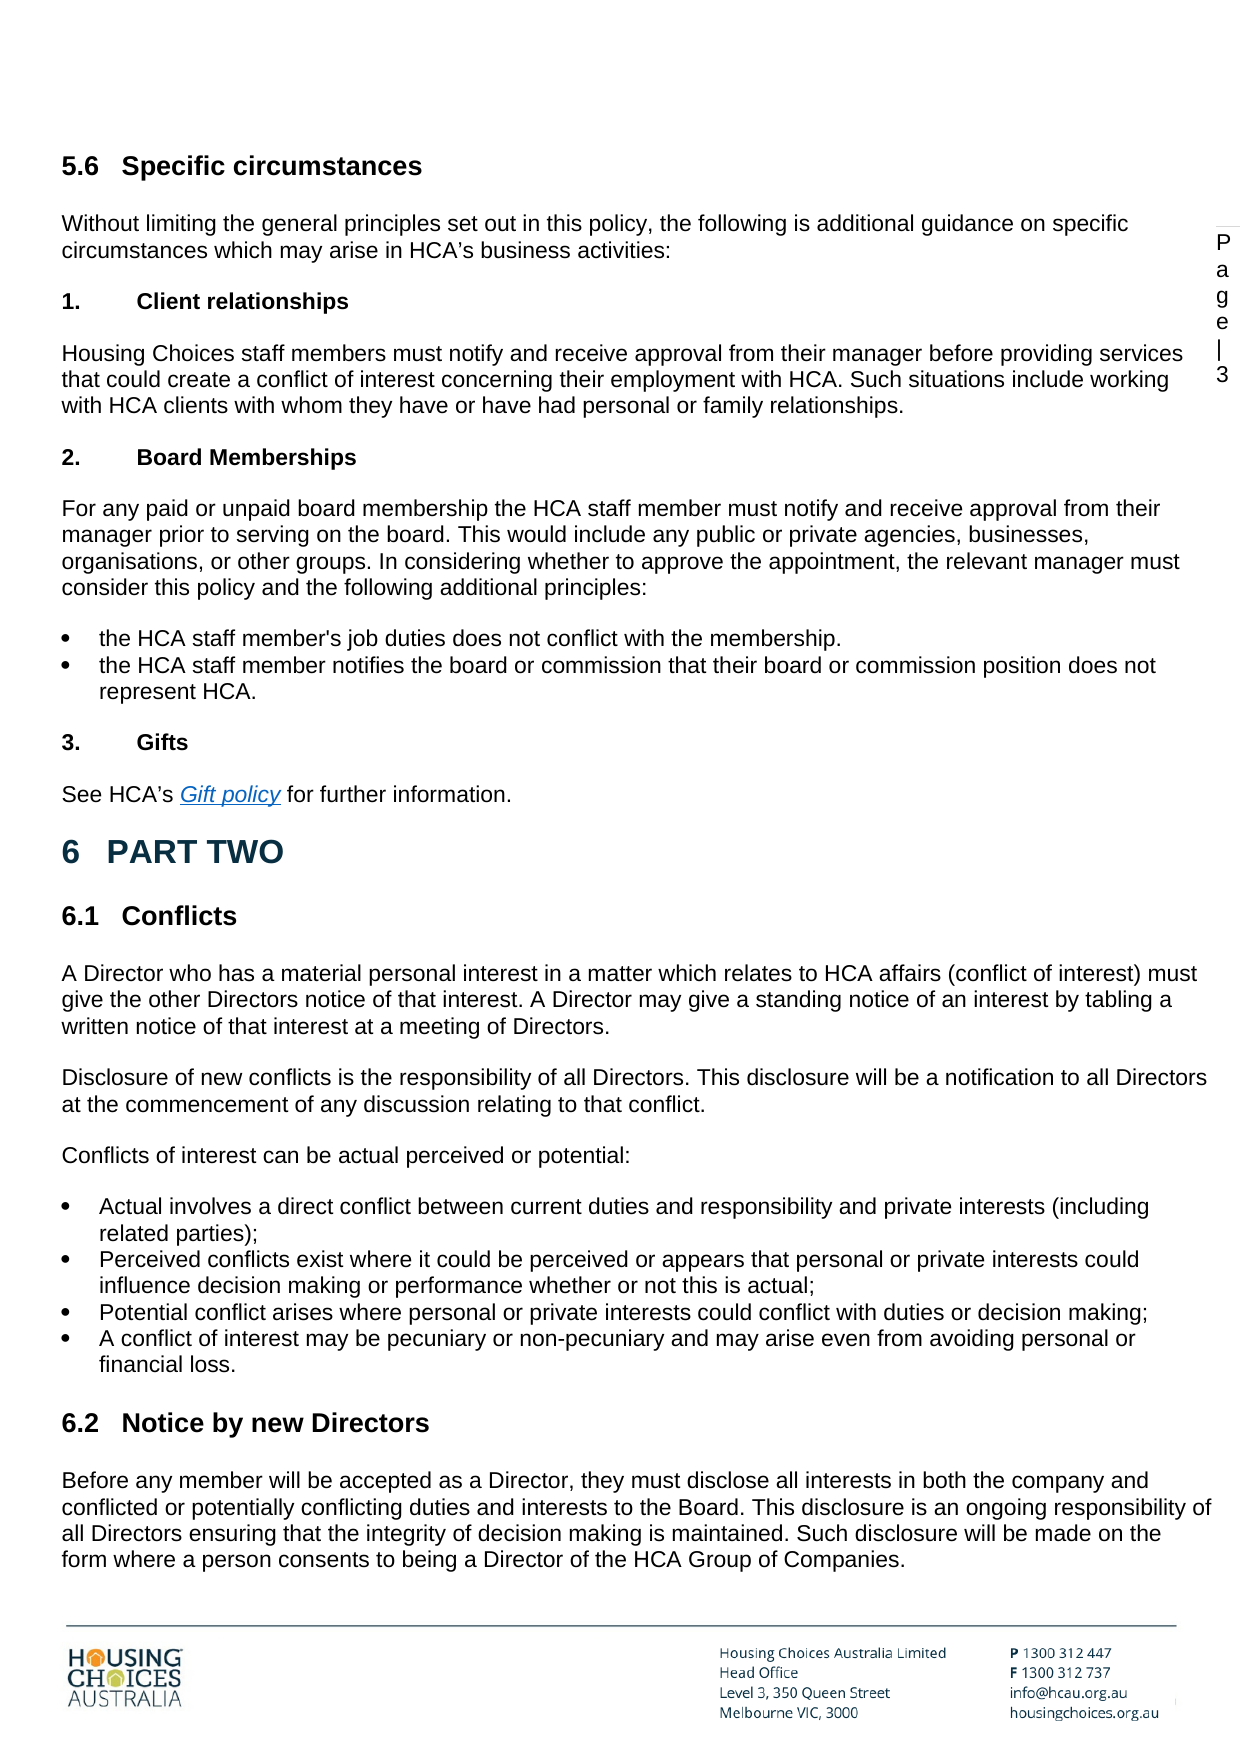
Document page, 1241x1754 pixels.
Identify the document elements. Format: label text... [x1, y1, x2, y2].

subtitle PART TWO [61, 832, 1213, 871]
text 3. Gifts [61, 729, 1213, 756]
text See HCA’s Gift policy for further information. [61, 781, 1213, 807]
list the HCA staff member's job duties does not conflict with the membership. [61, 625, 1213, 652]
list Potential conflict arises where personal or private interests could conflict with duties or decision making; [61, 1299, 1213, 1325]
text Without limiting the general principles set out in this policy, the following is additional guidance on specific circumstances which may arise in HCA’s business activities: [61, 210, 1213, 263]
picture [1, 1601, 1241, 1749]
text Conflicts of interest can be actual perceived or potential: [61, 1142, 1213, 1168]
text 1. Client relationships [61, 288, 1213, 314]
text Before any member will be accepted as a Director, they must disclose all interests in both the company and conflicted or potentially conflicting duties and interests to the Board. This disclosure is an ongoing responsibility of all Directors ensuring that the integrity of decision making is maintained. Such disclosure will be made on the form where a person consents to being a Director of the HCA Group of Companies. [61, 1467, 1213, 1573]
text For any paid or unpaid board membership the HCA staff member must notify and receive approval from their manager prior to serving on the board. This would include any public or private agencies, businesses, organisations, or other groups. In considering whether to approve the appointment, the relevant manager must consider this policy and the following additional principles: [61, 495, 1213, 600]
subtitle Specific circumstances [61, 150, 1213, 181]
text Housing Choices staff members must notify and receive approval from their manager before providing services that could create a conflict of interest concerning their employment with HCA. Such situations include working with HCA clients with whom they have or have had personal or family relationships. [61, 339, 1213, 418]
text 2. Board Memberships [61, 443, 1213, 470]
text Disclosure of new conflicts is the responsibility of all Directors. This disclosure will be a notification to all Directors at the commencement of any discussion relating to that conflict. [61, 1064, 1213, 1117]
list Actual involves a direct conflict between current duties and responsibility and private interests (including related parties); [61, 1193, 1213, 1246]
list Perceived conflicts exist where it could be perceived or appears that personal or private interests could influence decision making or performance whether or not this is actual; [61, 1246, 1213, 1299]
text A Director who has a material personal interest in a matter which relates to HCA affairs (conflict of interest) must give the other Directors notice of that interest. A Director may give a standing notice of an interest by tabling a written notice of that interest at a meeting of Directors. [61, 960, 1213, 1039]
list A conflict of interest may be pecuniary or non-pecuniary and may arise even from avoiding personal or financial loss. [61, 1325, 1213, 1378]
subtitle Conflicts [61, 900, 1213, 931]
list the HCA staff member notifies the board or commission that their board or commission position does not represent HCA. [61, 652, 1213, 704]
subtitle Notice by new Directors [61, 1407, 1213, 1438]
